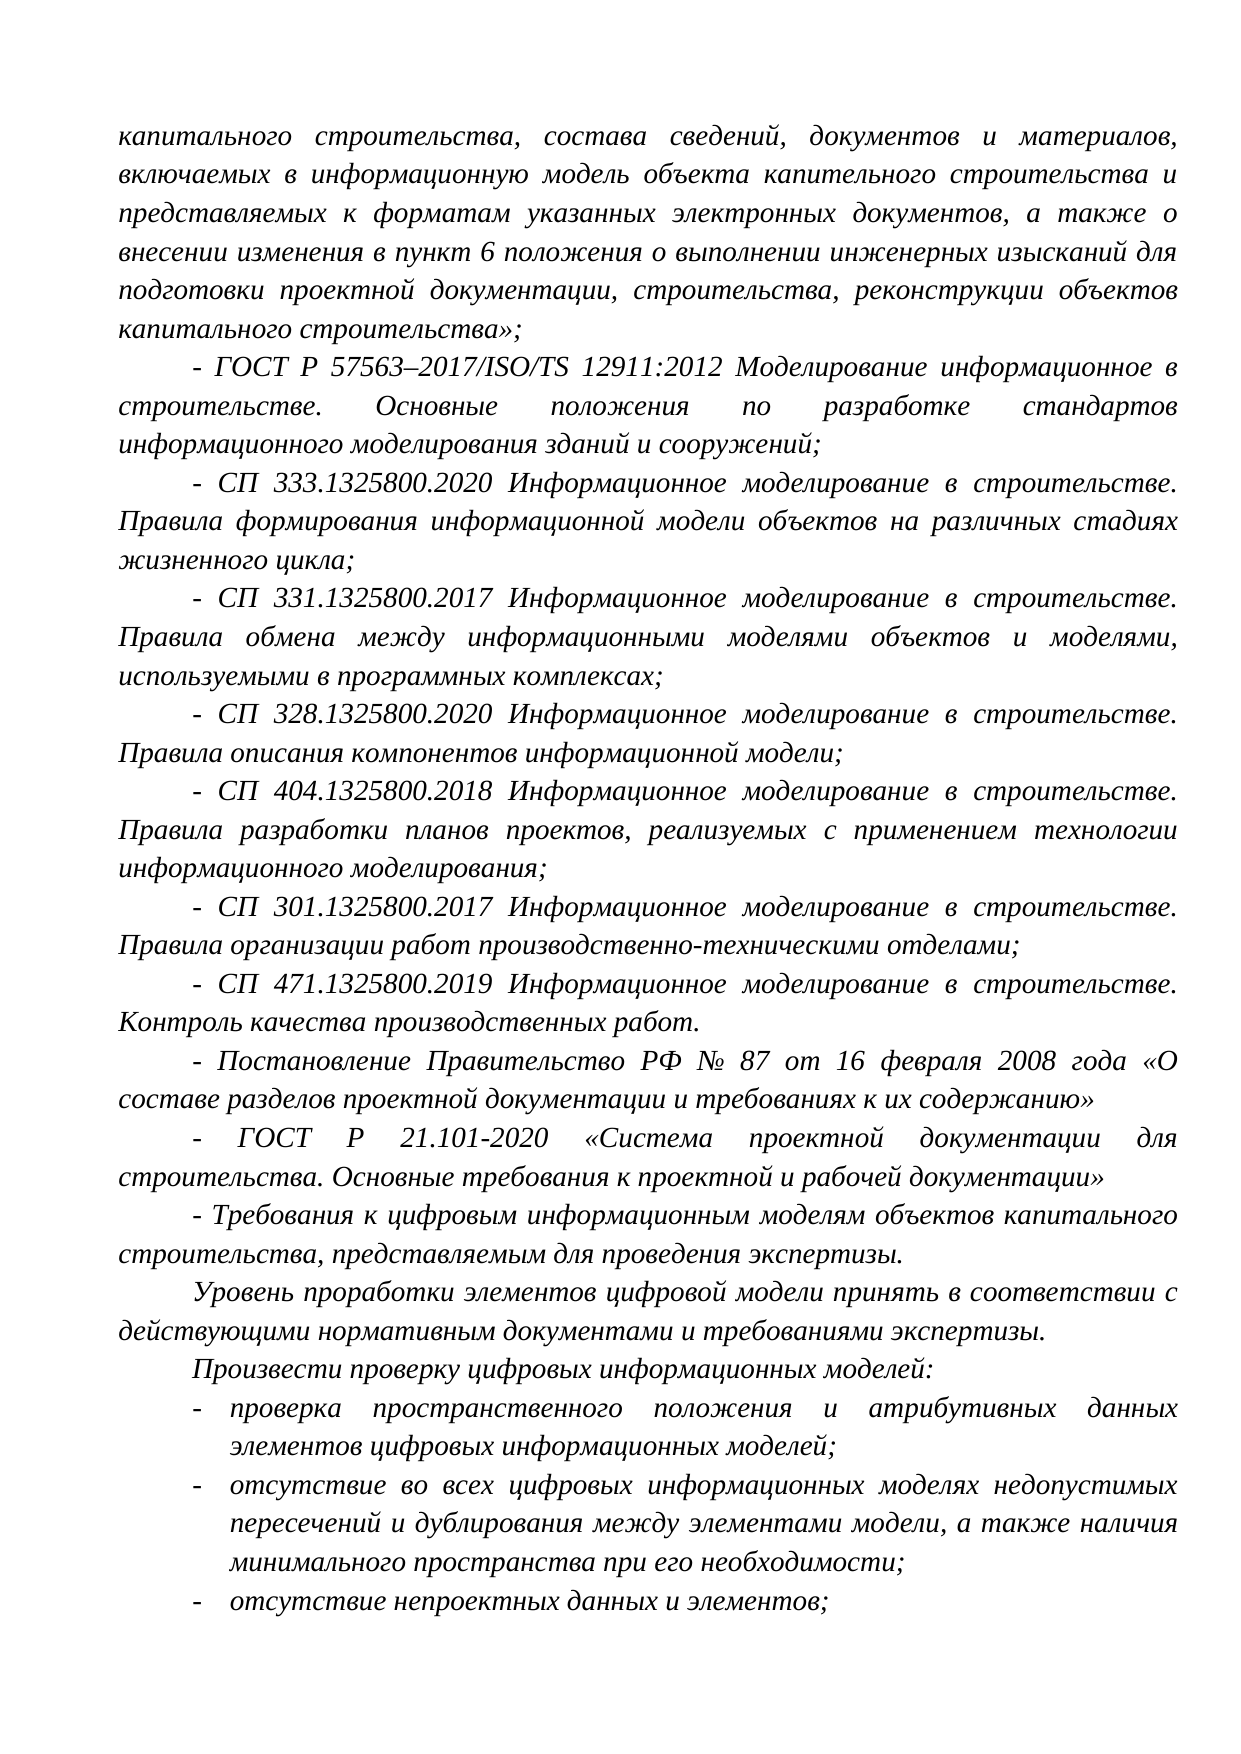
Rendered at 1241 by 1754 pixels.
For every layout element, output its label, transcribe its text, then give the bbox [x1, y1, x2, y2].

list отсутствие непроектных данных и элементов; [192, 1583, 1181, 1616]
list отсутствие во всех цифровых информационных моделях недопустимых пересечений и дублирования между элементами модели, а также наличия минимального пространства при его необходимости; [192, 1467, 1181, 1578]
text - СП 471.1325800.2019 Информационное моделирование в строительстве. Контроль качества производственных работ. [118, 966, 1181, 1038]
text - СП 331.1325800.2017 Информационное моделирование в строительстве. Правила обмена между информационными моделями объектов и моделями, используемыми в программных комплексах; [118, 581, 1181, 691]
text - СП 328.1325800.2020 Информационное моделирование в строительстве. Правила описания компонентов информационной модели; [118, 696, 1181, 768]
text - СП 333.1325800.2020 Информационное моделирование в строительстве. Правила формирования информационной модели объектов на различных стадиях жизненного цикла; [118, 465, 1181, 576]
list проверка пространственного положения и атрибутивных данных элементов цифровых информационных моделей; [192, 1390, 1181, 1462]
text - СП 301.1325800.2017 Информационное моделирование в строительстве. Правила организации работ производственно-техническими отделами; [118, 889, 1181, 961]
text Произвести проверку цифровых информационных моделей: [118, 1351, 1181, 1385]
text - ГОСТ Р 21.101-2020 «Система проектной документации для строительства. Основные требования к проектной и рабочей документации» [118, 1120, 1181, 1192]
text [118, 118, 1181, 344]
text - ГОСТ Р 57563–2017/ISO/TS 12911:2012 Моделирование информационное в строительстве. Основные положения по разработке стандартов информационного моделирования зданий и сооружений; [118, 349, 1181, 460]
text Уровень проработки элементов цифровой модели принять в соответствии с действующими нормативным документами и требованиями экспертизы. [118, 1274, 1181, 1346]
text - СП 404.1325800.2018 Информационное моделирование в строительстве. Правила разработки планов проектов, реализуемых с применением технологии информационного моделирования; [118, 773, 1181, 884]
text - Постановление Правительство РФ № 87 от 16 февраля 2008 года «О составе разделов проектной документации и требованиях к их содержанию» [118, 1043, 1181, 1115]
text - Требования к цифровым информационным моделям объектов капитального строительства, представляемым для проведения экспертизы. [118, 1197, 1181, 1269]
